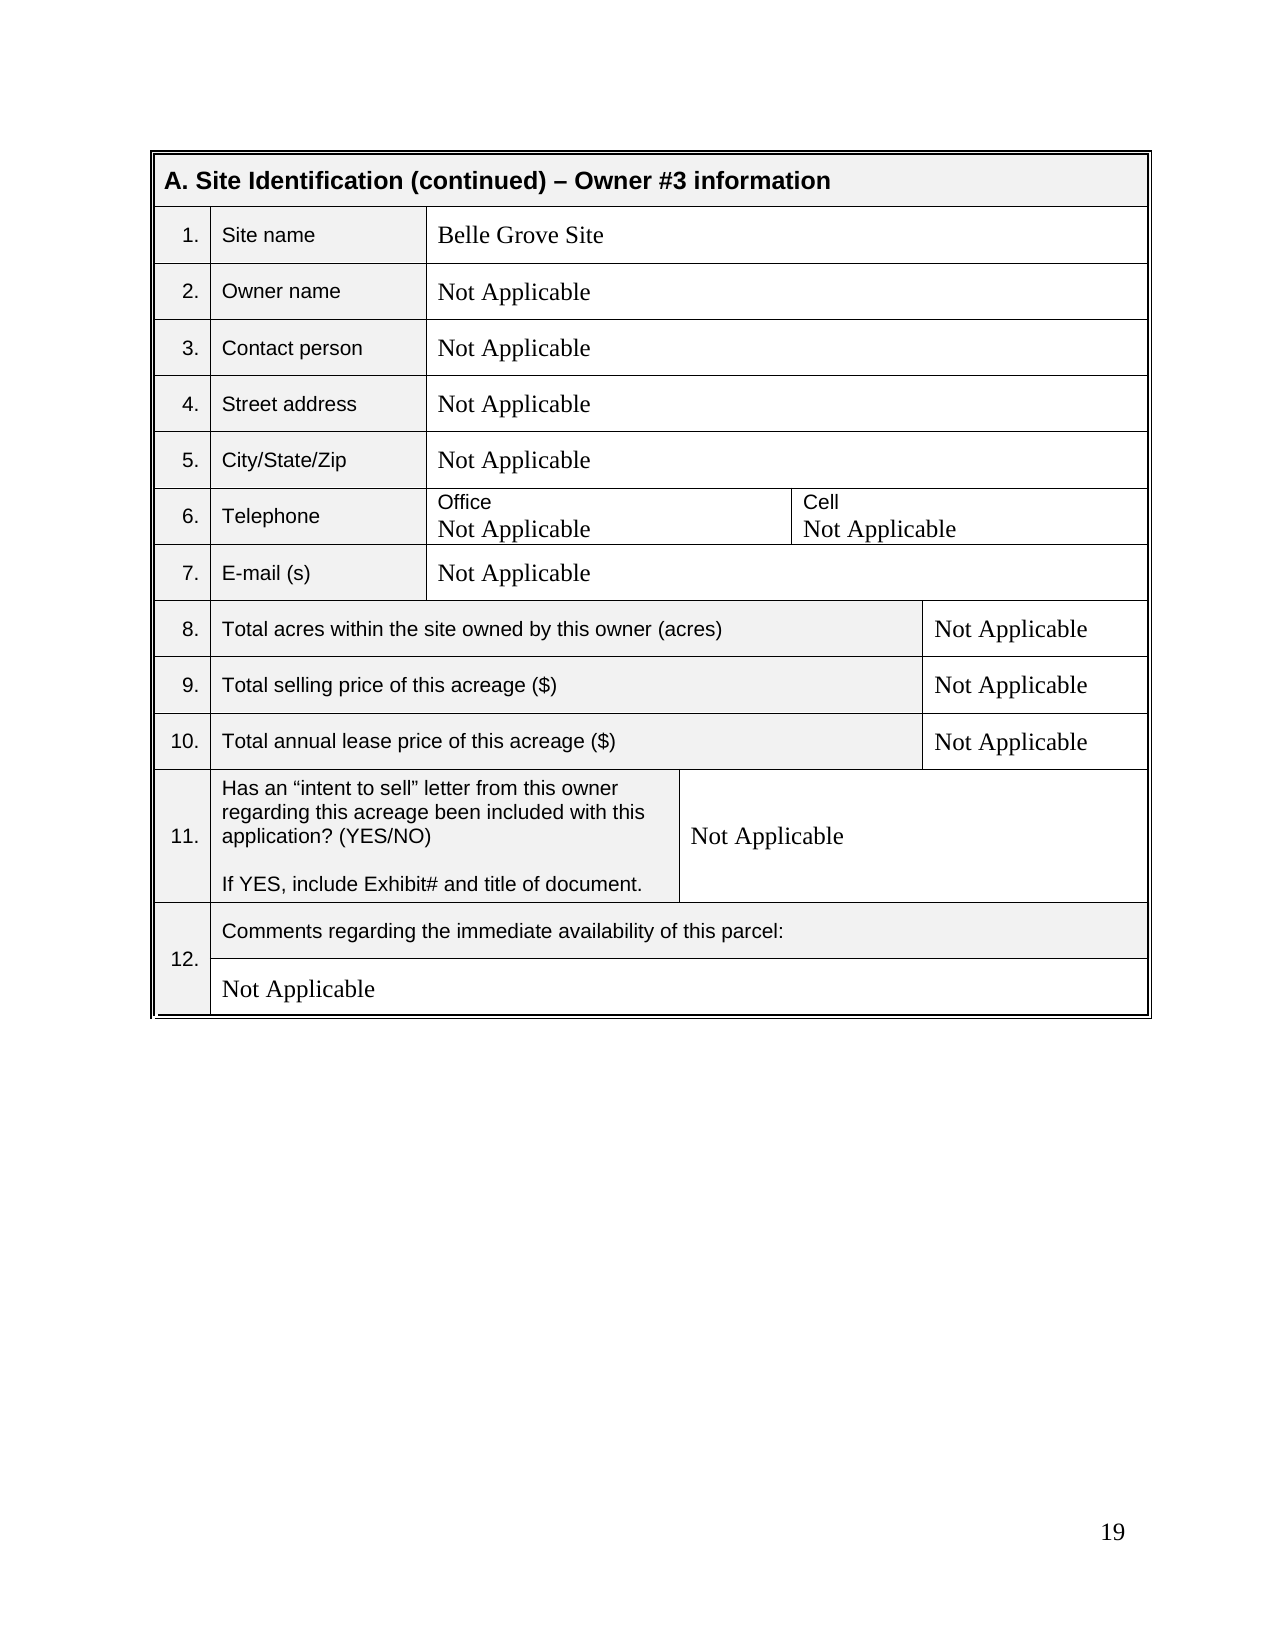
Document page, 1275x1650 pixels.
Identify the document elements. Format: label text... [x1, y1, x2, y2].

table_cell 10. [155, 714, 210, 769]
table_cell 9. [155, 657, 210, 712]
table_cell 11. [155, 770, 210, 902]
table_cell City/State/Zip [211, 432, 426, 487]
table_cell Not Applicable [923, 714, 1147, 769]
table_cell Total acres within the site owned by this owner (acres) [211, 601, 922, 656]
table_cell Not Applicable [211, 959, 1147, 1014]
table_cell E-mail (s) [211, 545, 426, 600]
table_cell 2. [155, 264, 210, 319]
table_cell 7. [155, 545, 210, 600]
table_cell Total selling price of this acreage ($) [211, 657, 922, 712]
table_cell 1. [155, 207, 210, 262]
table_cell Street address [211, 376, 426, 431]
table_cell Has an “intent to sell” letter from this owner regarding this acreage been included with this application? (YES/NO) If YES, include Exhibit# and title of document. [211, 770, 679, 902]
table_cell Site name [211, 207, 426, 262]
table_cell Office Not Applicable [427, 489, 791, 544]
table_cell 8. [155, 601, 210, 656]
table_cell Contact person [211, 320, 426, 375]
table_cell Belle Grove Site [427, 207, 1147, 262]
table_cell Not Applicable [427, 320, 1147, 375]
table_cell 12. [155, 903, 210, 1014]
table_cell Cell Not Applicable [792, 489, 1147, 544]
table_cell Not Applicable [923, 657, 1147, 712]
table_cell Not Applicable [427, 432, 1147, 487]
table_cell Not Applicable [923, 601, 1147, 656]
table_cell 4. [155, 376, 210, 431]
table_cell Owner name [211, 264, 426, 319]
table_cell Total annual lease price of this acreage ($) [211, 714, 922, 769]
table_cell Not Applicable [427, 545, 1147, 600]
table_cell Telephone [211, 489, 426, 544]
table_cell Comments regarding the immediate availability of this parcel: [211, 903, 1147, 958]
table_cell Not Applicable [427, 264, 1147, 319]
table_cell 3. [155, 320, 210, 375]
table_cell 5. [155, 432, 210, 487]
table_header A. Site Identification (continued) – Owner #3 information [155, 155, 1147, 206]
table_cell Not Applicable [680, 770, 1147, 902]
table_cell 6. [155, 489, 210, 544]
table_cell Not Applicable [427, 376, 1147, 431]
